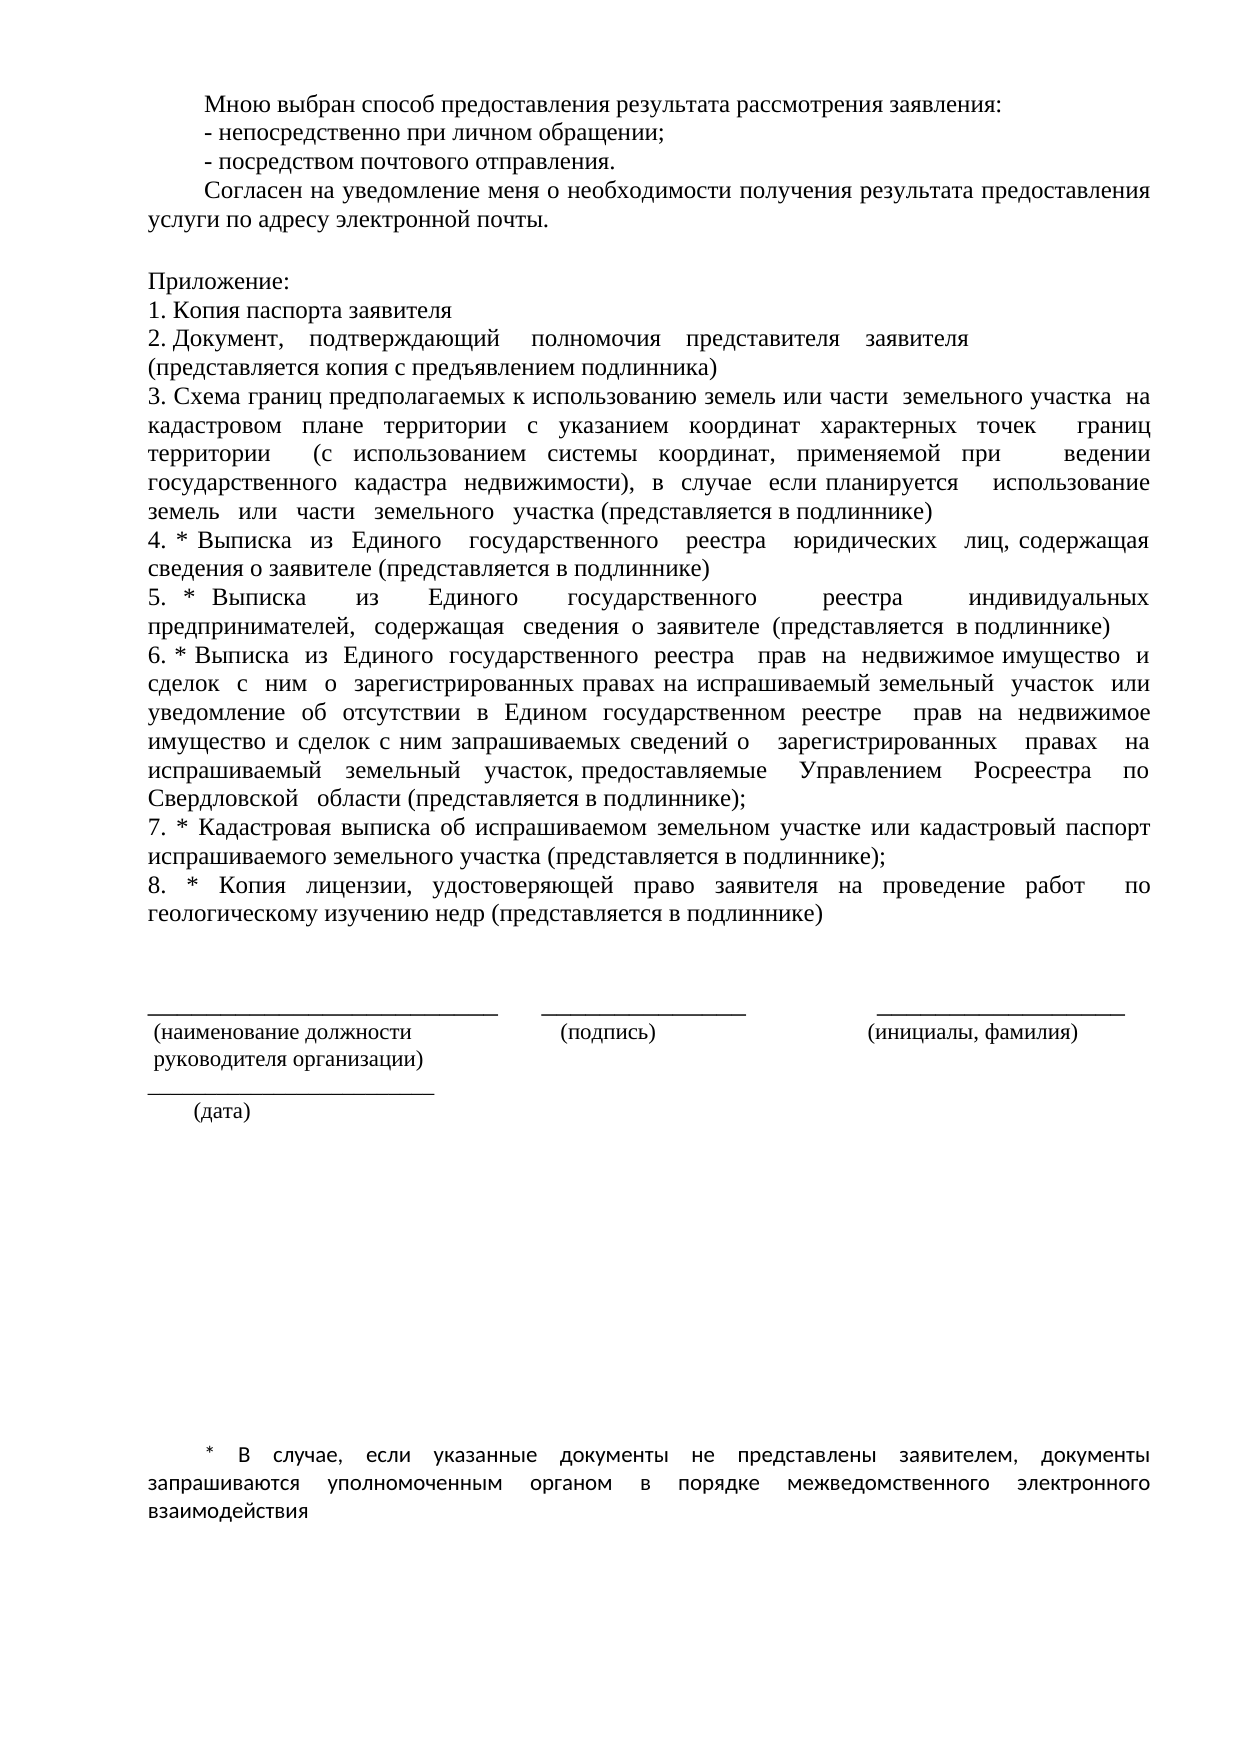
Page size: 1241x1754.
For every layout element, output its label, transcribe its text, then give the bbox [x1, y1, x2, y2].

text - непосредственно при личном обращении; [148, 117, 1152, 146]
text - посредством почтового отправления. [148, 146, 1152, 175]
text 7. * Кадастровая выписка об испрашиваемом земельном участке или кадастровый паспорт испрашиваемого земельного участка (представляется в подлиннике); [148, 812, 1152, 870]
text 5. * Выписка из Единого государственного реестра индивидуальных предпринимателей, содержащая сведения о заявителе (представляется в подлиннике) [148, 582, 1152, 640]
text (представляется копия с предъявлением подлинника) [148, 352, 1152, 381]
text 2. Документ, подтверждающий полномочия представителя заявителя [148, 323, 1152, 352]
text (наименование должности (подпись) (инициалы, фамилия) [148, 1018, 1152, 1044]
text Мною выбран способ предоставления результата рассмотрения заявления: [148, 89, 1152, 117]
text _________________________ [148, 1071, 1152, 1097]
text 4. * Выписка из Единого государственного реестра юридических лиц, содержащая сведения о заявителе (представляется в подлиннике) [148, 525, 1152, 582]
text Приложение: [148, 266, 1152, 295]
text Согласен на уведомление меня о необходимости получения результата предоставления услуги по адресу электронной почты. [148, 175, 1152, 232]
text 1. Копия паспорта заявителя [148, 295, 1152, 323]
text 8. * Копия лицензии, удостоверяющей право заявителя на проведение работ по геологическому изучению недр (представляется в подлиннике) [148, 870, 1152, 927]
text (дата) [148, 1097, 1152, 1124]
text 6. * Выписка из Единого государственного реестра прав на недвижимое имущество и сделок с ним о зарегистрированных правах на испрашиваемый земельный участок или уведомление об отсутствии в Едином государственном реестре прав на недвижимое имущество и сделок с ним запрашиваемых сведений о зарегистрированных правах на испрашиваемый земельный участок, предоставляемые Управлением Росреестра по Свердловской области (представляется в подлиннике); [148, 640, 1152, 812]
text 3. Схема границ предполагаемых к использованию земель или части земельного участка на кадастровом плане территории с указанием координат характерных точек границ территории (с использованием системы координат, применяемой при ведении государственного кадастра недвижимости), в случае если планируется использование земель или части земельного участка (представляется в подлиннике) [148, 381, 1152, 525]
text руководителя организации) [148, 1044, 1152, 1071]
text * В случае, если указанные документы не представлены заявителем, документы запрашиваются уполномоченным органом в порядке межведомственного электронного взаимодействия [148, 1440, 1152, 1524]
text ________________________ ______________ _________________ [148, 985, 1152, 1018]
